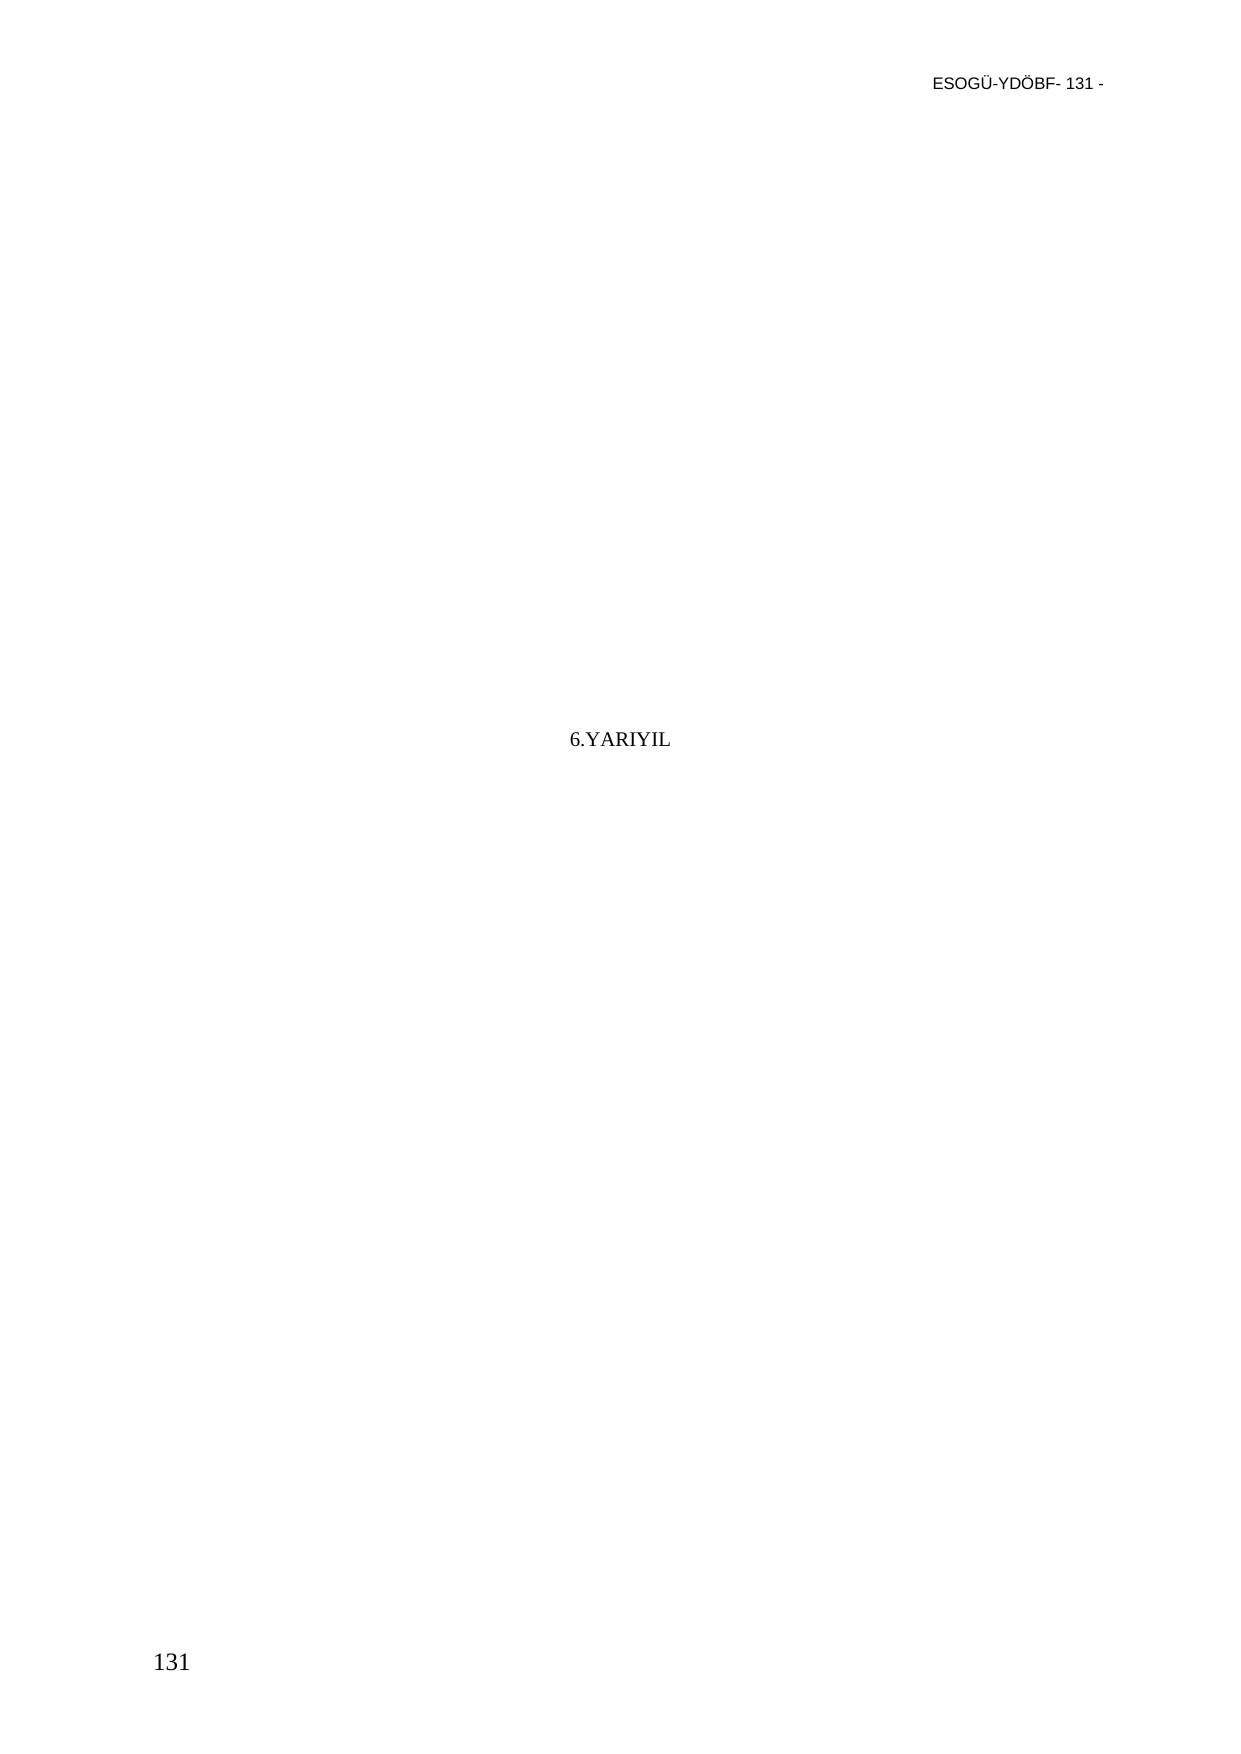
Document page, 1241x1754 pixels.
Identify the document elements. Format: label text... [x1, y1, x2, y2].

text 6.YARIYIL [148, 727, 1092, 751]
